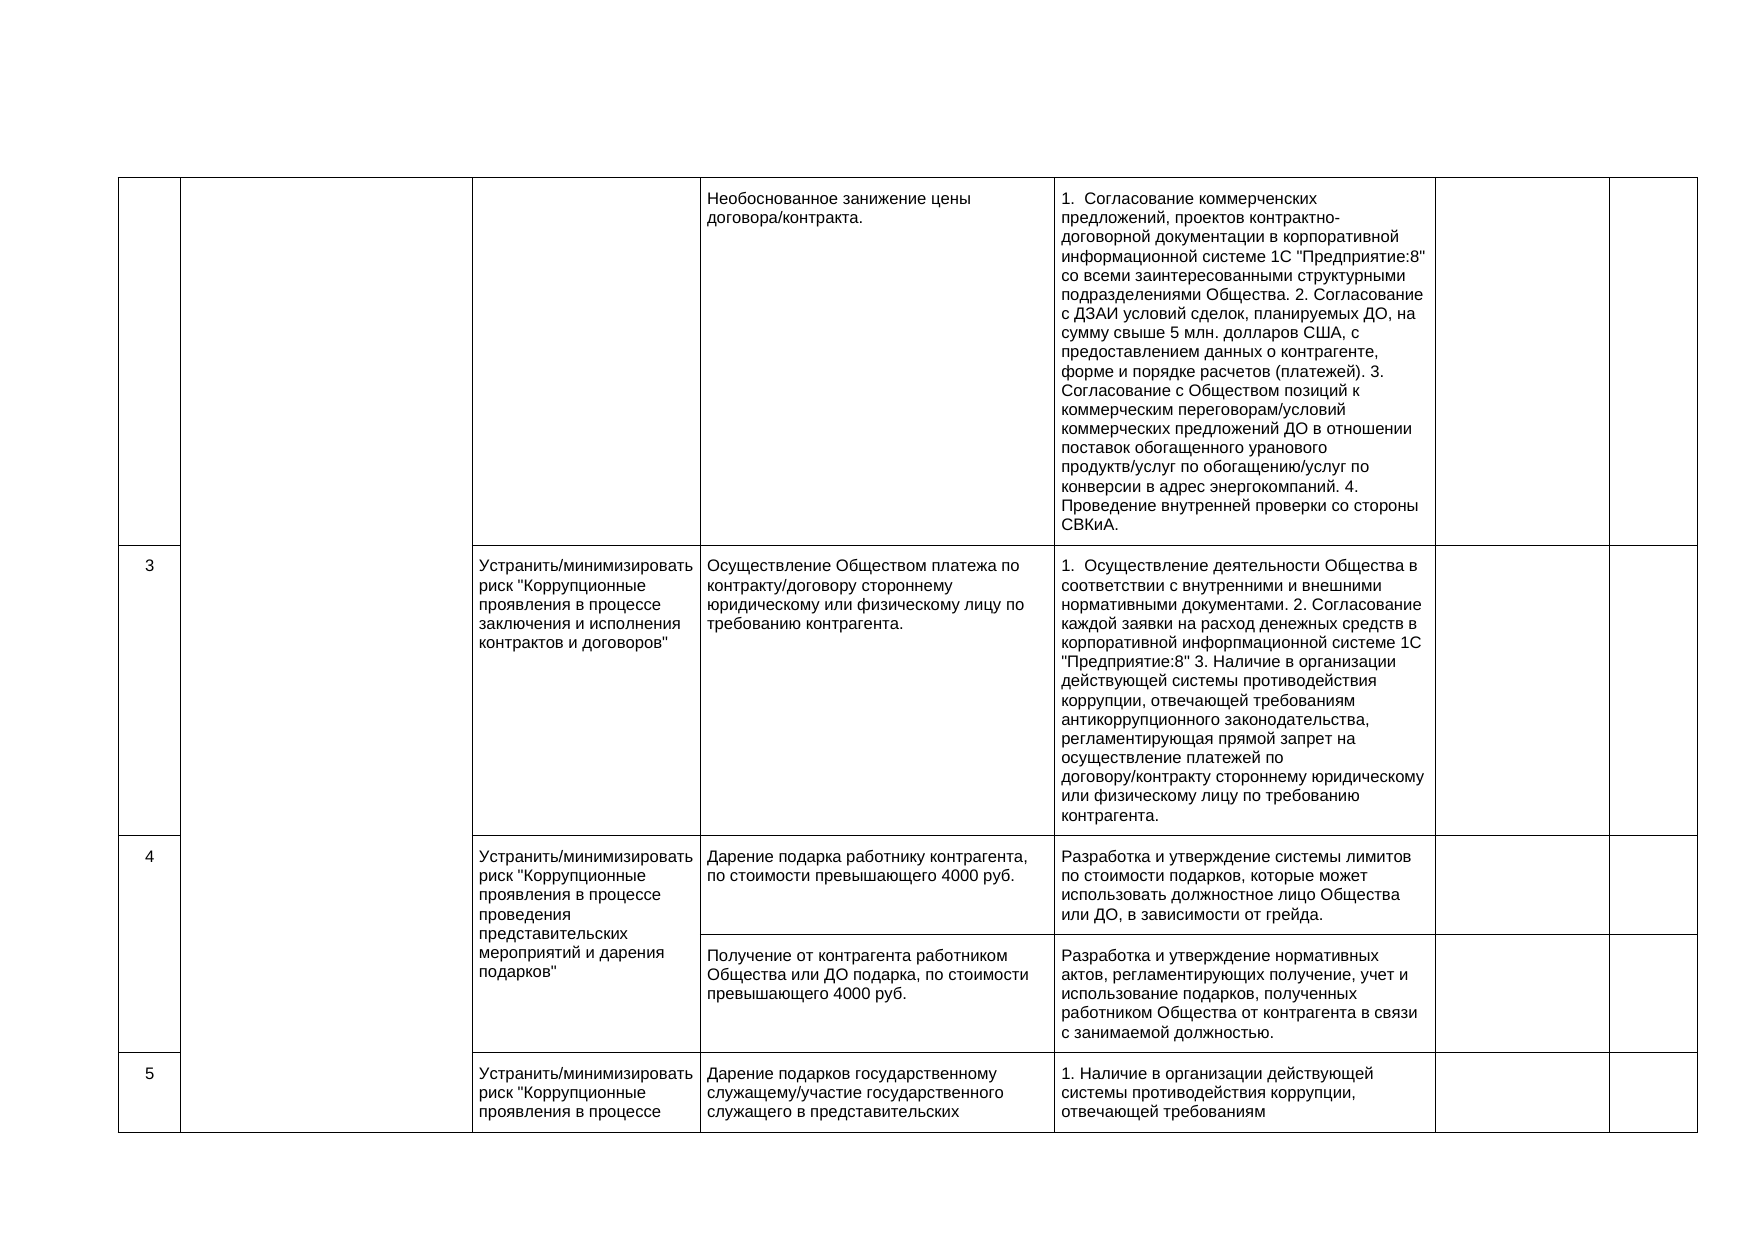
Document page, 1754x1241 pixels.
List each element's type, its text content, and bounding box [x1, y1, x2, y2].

table_cell [1436, 546, 1609, 835]
table_cell 3 [119, 546, 180, 835]
table_cell Разработка и утверждение системы лимитов по стоимости подарков, которые может использовать должностное лицо Общества или ДО, в зависимости от грейда. [1055, 836, 1435, 934]
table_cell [701, 1053, 1054, 1132]
table_cell Получение от контрагента работником Общества или ДО подарка, по стоимости превышающего 4000 руб. [701, 935, 1054, 1052]
table_cell Разработка и утверждение нормативных актов, регламентирующих получение, учет и использование подарков, полученных работником Общества от контрагента в связи с занимаемой должностью. [1055, 935, 1435, 1052]
table_cell Необоснованное занижение цены договора/контракта. [701, 178, 1054, 544]
table_cell [1610, 935, 1697, 1052]
table_cell Устранить/минимизировать риск "Коррупционные проявления в процессе заключения и исполнения контрактов и договоров" [473, 546, 700, 835]
table_cell [1610, 836, 1697, 934]
table_cell [1610, 546, 1697, 835]
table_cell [473, 178, 700, 544]
table_cell 4 [119, 836, 180, 1052]
table_cell Дарение подарка работнику контрагента, по стоимости превышающего 4000 руб. [701, 836, 1054, 934]
table_cell 1. Согласование коммерченских предложений, проектов контрактно-договорной документации в корпоративной информационной системе 1С "Предприятие:8" со всеми заинтересованными структурными подразделениями Общества. 2. Согласование с ДЗАИ условий сделок, планируемых ДО, на сумму свыше 5 млн. долларов США, с предоставлением данных о контрагенте, форме и порядке расчетов (платежей). 3. Согласование с Обществом позиций к коммерческим переговорам/условий коммерческих предложений ДО в отношении поставок обогащенного уранового продуктв/услуг по обогащению/услуг по конверсии в адрес энергокомпаний. 4. Проведение внутренней проверки со стороны СВКиА. [1055, 178, 1435, 544]
table_cell Осуществление Обществом платежа по контракту/договору стороннему юридическому или физическому лицу по требованию контрагента. [701, 546, 1054, 835]
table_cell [1055, 1053, 1435, 1132]
table_cell Устранить/минимизировать риск "Коррупционные проявления в процессе проведения представительских мероприятий и дарения подарков" [473, 836, 700, 1052]
table_cell [1610, 178, 1697, 544]
table_cell 2 [119, 178, 180, 544]
table_cell 1. Осуществление деятельности Общества в соответствии с внутренними и внешними нормативными документами. 2. Согласование каждой заявки на расход денежных средств в корпоративной инфорпмационной системе 1С "Предприятие:8" 3. Наличие в организации действующей системы противодействия коррупции, отвечающей требованиям антикоррупционного законодательства, регламентирующая прямой запрет на осуществление платежей по договору/контракту стороннему юридическому или физическому лицу по требованию контрагента. [1055, 546, 1435, 835]
table_cell [1436, 935, 1609, 1052]
table_cell [1436, 1053, 1609, 1132]
table_cell [1436, 178, 1609, 544]
table_cell 5 [119, 1053, 180, 1132]
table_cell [473, 1053, 700, 1132]
table_cell [1436, 836, 1609, 934]
table_cell [1610, 1053, 1697, 1132]
